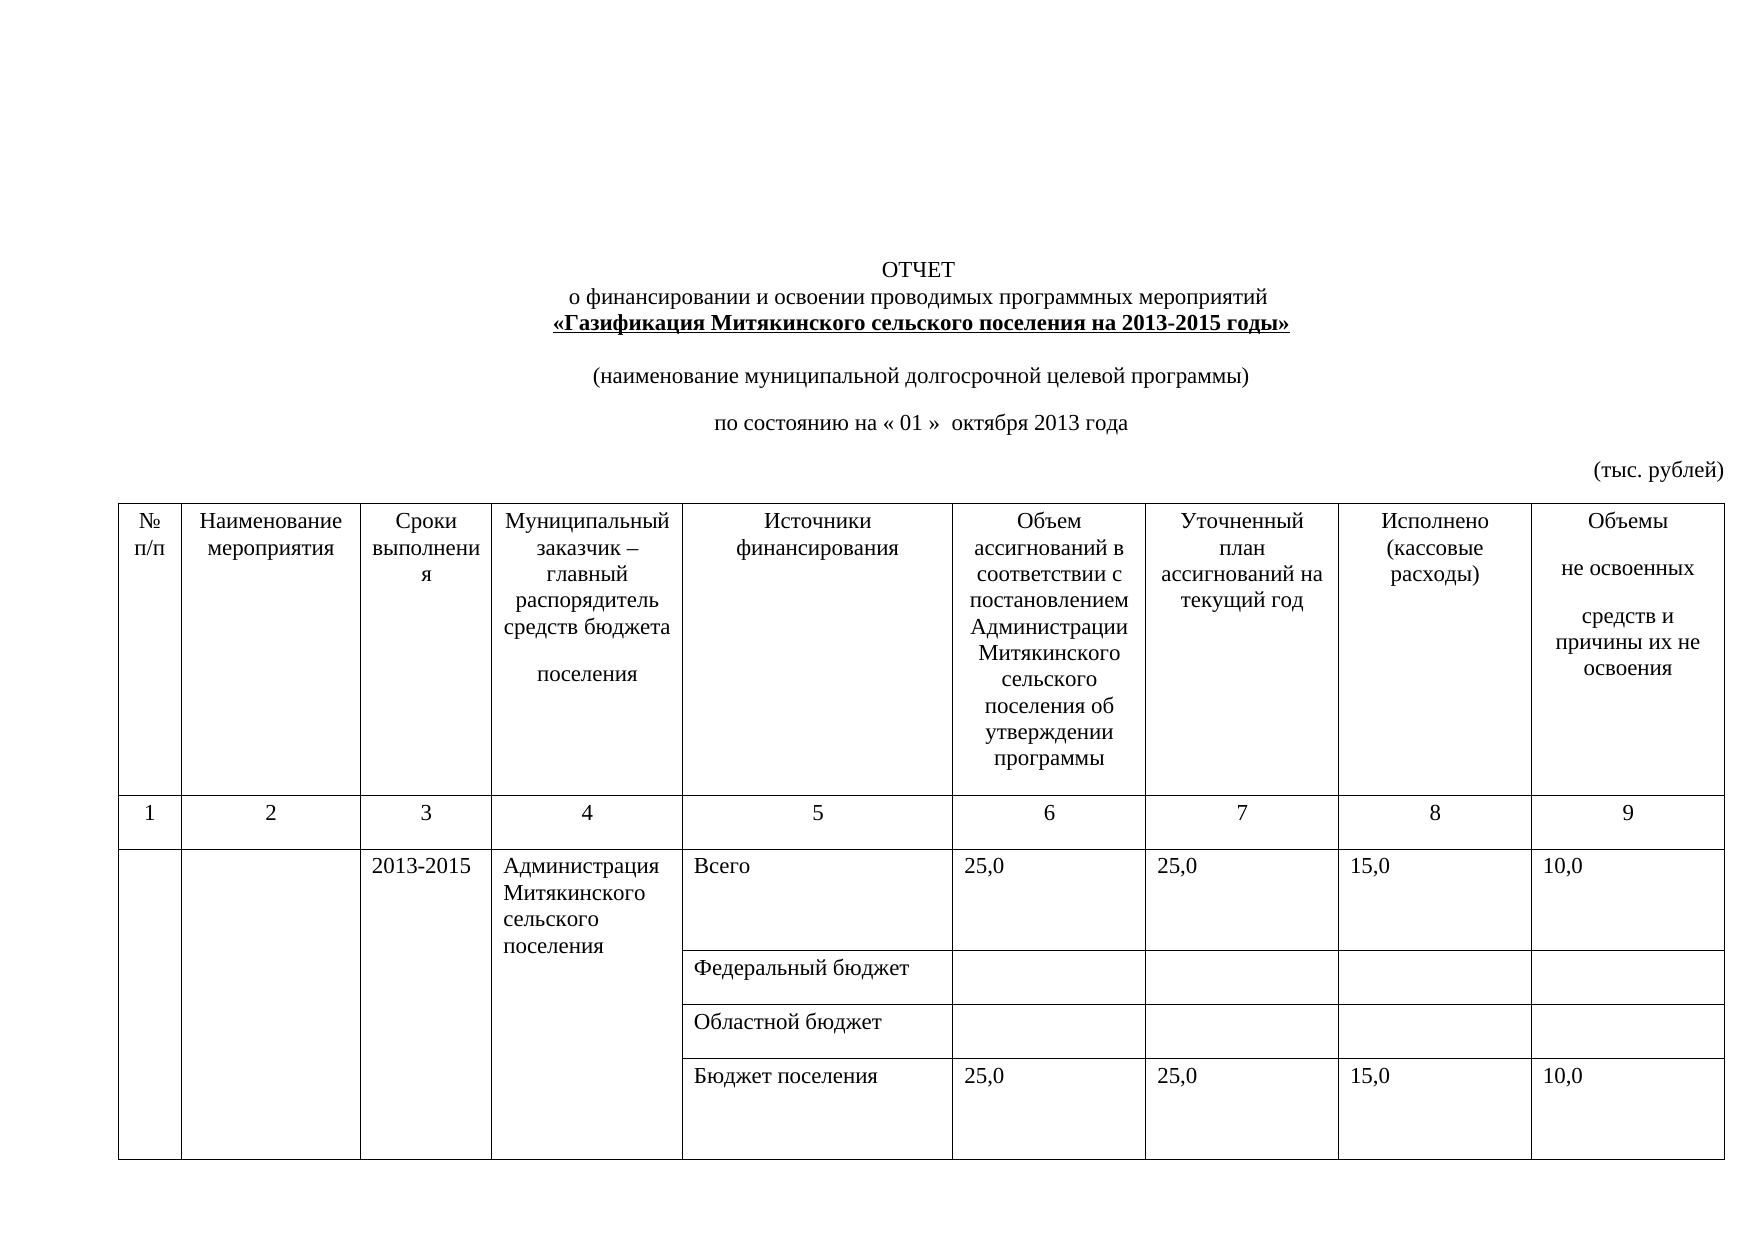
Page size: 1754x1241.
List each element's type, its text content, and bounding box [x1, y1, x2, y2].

table_cell 3 [361, 796, 491, 849]
table_cell Всего [683, 850, 952, 950]
table_cell Федеральный бюджет [683, 951, 952, 1004]
table_cell 2 [182, 796, 360, 849]
table_header Уточненный план ассигнований на текущий год [1146, 504, 1338, 794]
table_cell [182, 850, 360, 1159]
table_cell [953, 951, 1145, 1004]
table_cell [1146, 951, 1338, 1004]
table_cell 1 [119, 796, 181, 849]
table_cell 15,0 [1339, 850, 1531, 950]
table_header Объемы не освоенных средств и причины их не освоения [1532, 504, 1724, 794]
text (тыс. рублей) [118, 456, 1724, 482]
text по состоянию на « 01 » октября 2013 года [118, 409, 1724, 435]
text ОТЧЕТ о финансировании и освоении проводимых программных мероприятий «Газификация Митякинского сельского поселения на 2013-2015 годы» (наименование муниципальной долгосрочной целевой программы) [118, 256, 1724, 388]
table_cell 15,0 [1339, 1059, 1531, 1159]
table_cell Областной бюджет [683, 1005, 952, 1058]
table_cell [1339, 951, 1531, 1004]
table_header Наименование мероприятия [182, 504, 360, 794]
table_cell 25,0 [953, 1059, 1145, 1159]
table_cell 25,0 [953, 850, 1145, 950]
table_cell Администрация Митякинского сельского поселения [492, 850, 682, 1159]
table_header Муниципальный заказчик – главный распорядитель средств бюджета поселения [492, 504, 682, 794]
table_header Сроки выполнения [361, 504, 491, 794]
table_cell 9 [1532, 796, 1724, 849]
table_cell 2013-2015 [361, 850, 491, 1159]
table_cell 4 [492, 796, 682, 849]
table_cell [1146, 1005, 1338, 1058]
table_header Исполнено (кассовые расходы) [1339, 504, 1531, 794]
table_cell [119, 850, 181, 1159]
table_header Объем ассигнований в соответствии с постановлением Администрации Митякинского сельского поселения об утверждении программы [953, 504, 1145, 794]
table_cell 10,0 [1532, 850, 1724, 950]
table_cell [1339, 1005, 1531, 1058]
table_cell 25,0 [1146, 850, 1338, 950]
table_cell [953, 1005, 1145, 1058]
table_cell Бюджет поселения [683, 1059, 952, 1159]
table_cell 6 [953, 796, 1145, 849]
table_cell 8 [1339, 796, 1531, 849]
table_cell 7 [1146, 796, 1338, 849]
table_header № п/п [119, 504, 181, 794]
table_header Источники финансирования [683, 504, 952, 794]
table_cell 5 [683, 796, 952, 849]
table_cell 25,0 [1146, 1059, 1338, 1159]
table_cell [1532, 951, 1724, 1004]
table_cell [1532, 1005, 1724, 1058]
table_cell 10,0 [1532, 1059, 1724, 1159]
